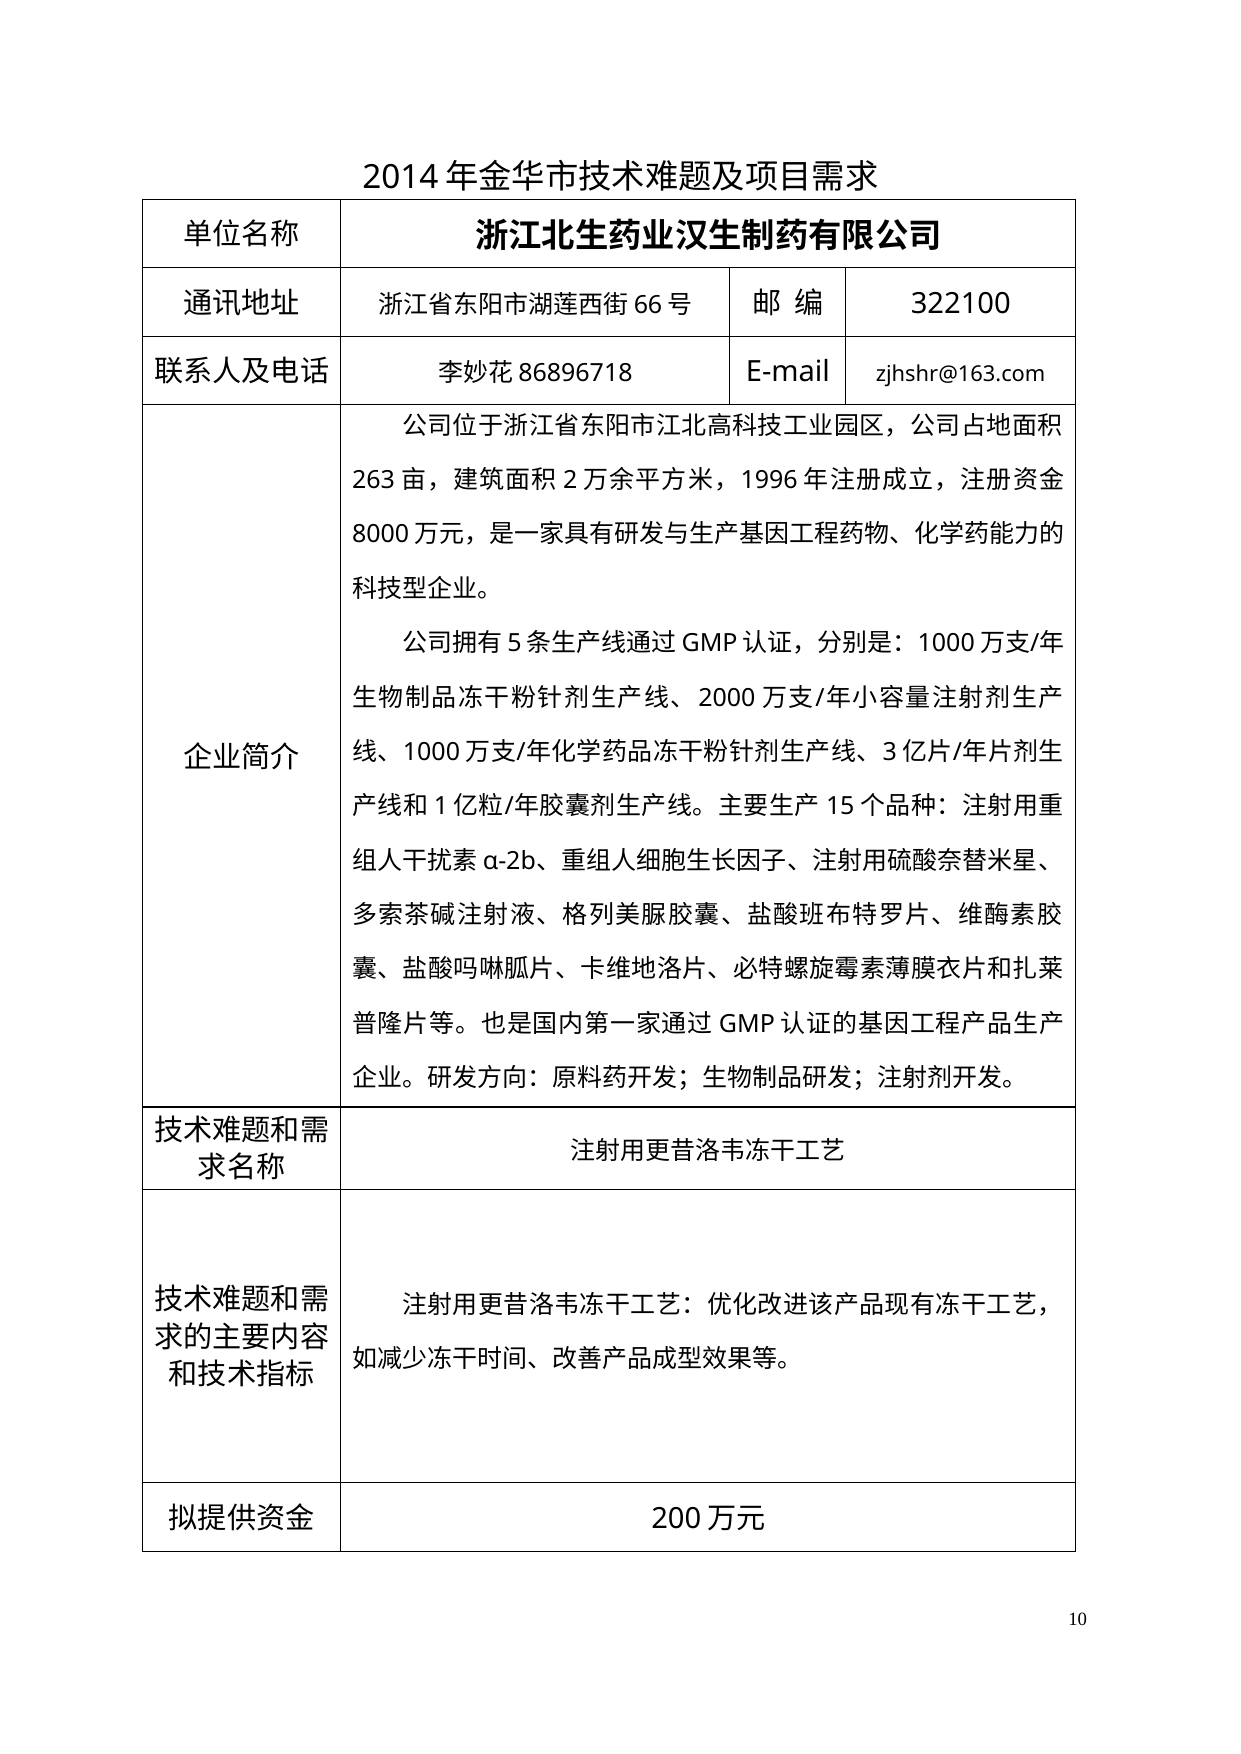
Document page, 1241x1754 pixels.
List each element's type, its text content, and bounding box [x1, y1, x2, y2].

table_cell 公司位于浙江省东阳市江北高科技工业园区，公司占地面积263亩，建筑面积2万余平方米，1996年注册成立，注册资金8000万元，是一家具有研发与生产基因工程药物、化学药能力的科技型企业。 公司拥有5条生产线通过GMP认证，分别是：1000万支/年生物制品冻干粉针剂生产线、2000万支/年小容量注射剂生产线、1000万支/年化学药品冻干粉针剂生产线、3亿片/年片剂生产线和1亿粒/年胶囊剂生产线。主要生产15个品种：注射用重组人干扰素α-2b、重组人细胞生长因子、注射用硫酸奈替米星、多索茶碱注射液、格列美脲胶囊、盐酸班布特罗片、维酶素胶囊、盐酸吗啉胍片、卡维地洛片、必特螺旋霉素薄膜衣片和扎莱普隆片等。也是国内第一家通过GMP认证的基因工程产品生产企业。研发方向：原料药开发；生物制品研发；注射剂开发。 [341, 405, 1075, 1106]
table_cell 浙江省东阳市湖莲西街66号 [341, 268, 729, 336]
table_cell 322100 [846, 268, 1075, 336]
table_header 单位名称 [143, 200, 340, 267]
table_cell 联系人及电话 [143, 337, 340, 404]
table_cell 技术难题和需求名称 [143, 1108, 340, 1188]
table_cell 拟提供资金 [143, 1483, 340, 1551]
table_cell 注射用更昔洛韦冻干工艺 [341, 1108, 1075, 1188]
text 2014年金华市技术难题及项目需求 [153, 150, 1087, 198]
table_cell 李妙花86896718 [341, 337, 729, 404]
table_cell 通讯地址 [143, 268, 340, 336]
table_cell E-mail [730, 337, 845, 404]
table_header 浙江北生药业汉生制药有限公司 [341, 200, 1075, 267]
table_cell 200万元 [341, 1483, 1075, 1551]
table_cell 邮 编 [730, 268, 845, 336]
table_cell 企业简介 [143, 405, 340, 1106]
table_cell 技术难题和需求的主要内容和技术指标 [143, 1190, 340, 1482]
table_cell 注射用更昔洛韦冻干工艺：优化改进该产品现有冻干工艺，如减少冻干时间、改善产品成型效果等。 [341, 1190, 1075, 1482]
table_cell zjhshr@163.com [846, 337, 1075, 404]
